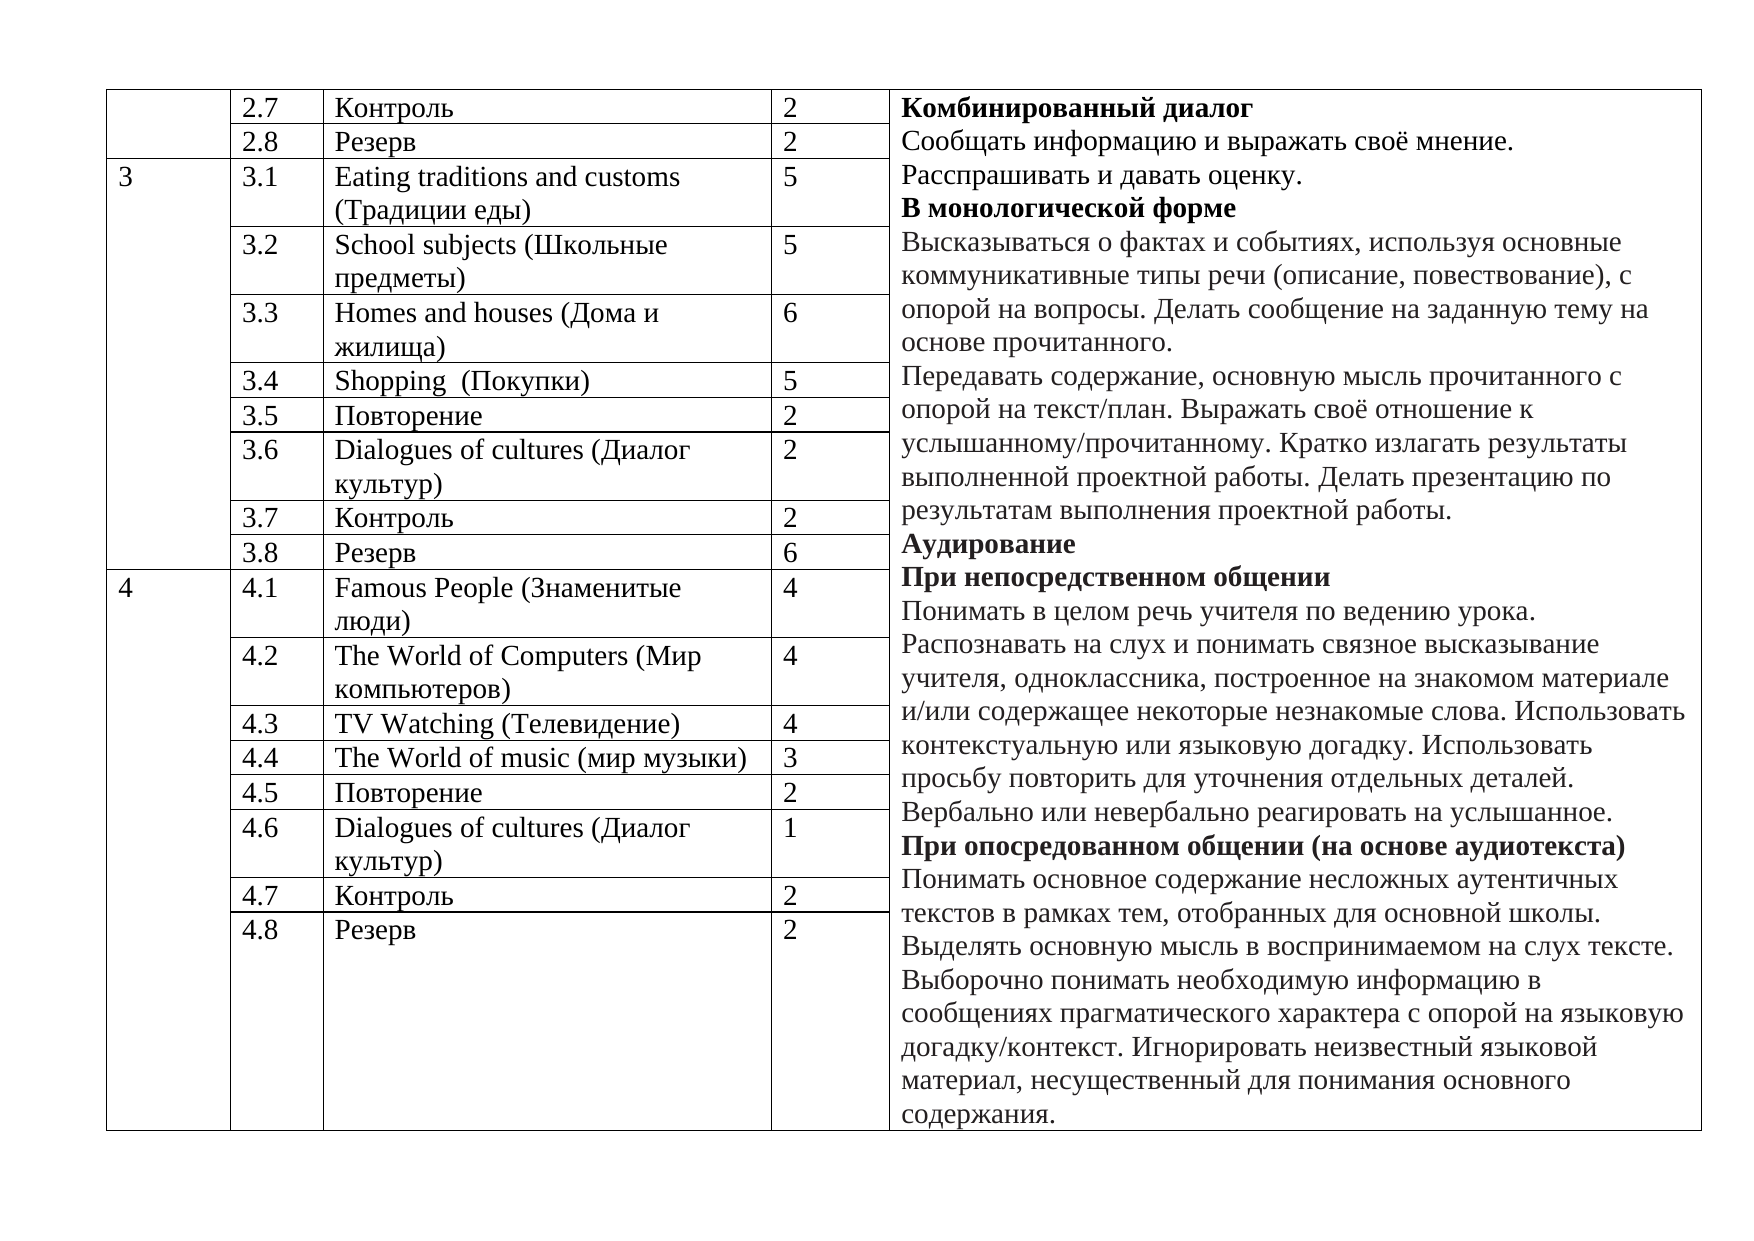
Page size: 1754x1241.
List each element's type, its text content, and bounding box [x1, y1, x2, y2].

table_cell 4 [107, 570, 230, 1129]
table_cell 2 [772, 878, 889, 911]
table_cell 3.5 [231, 398, 323, 431]
table_cell 4.3 [231, 706, 323, 739]
table_cell Резерв [324, 913, 771, 1129]
table_cell Контроль [324, 878, 771, 911]
table_cell 2 [772, 90, 889, 123]
table_cell TV Watching (Телевидение) [324, 706, 771, 739]
table_cell 5 [772, 159, 889, 226]
table_cell Famous People (Знаменитые люди) [324, 570, 771, 637]
table_cell The World of music (мир музыки) [324, 741, 771, 774]
table_cell 2 [772, 501, 889, 534]
table_cell 2 [772, 433, 889, 499]
table_cell Homes and houses (Дома и жилища) [324, 295, 771, 362]
table_cell 3 [107, 159, 230, 569]
table_cell Dialogues of cultures (Диалог культур) [324, 433, 771, 499]
table_cell School subjects (Школьные предметы) [324, 227, 771, 294]
table_cell 2 [772, 775, 889, 809]
table_cell Shopping (Покупки) [324, 363, 771, 397]
table_cell 6 [772, 295, 889, 362]
table_cell 3.7 [231, 501, 323, 534]
table_cell Резерв [324, 535, 771, 569]
table_cell Повторение [324, 398, 771, 431]
table_cell 4 [772, 706, 889, 739]
table_cell 4.6 [231, 810, 323, 877]
table_cell 4 [772, 570, 889, 637]
table_cell 2.7 [231, 90, 323, 123]
table_cell 2 [772, 124, 889, 158]
table_cell 4.7 [231, 878, 323, 911]
table_cell 5 [772, 363, 889, 397]
table_cell 4 [772, 638, 889, 705]
table_cell Контроль [324, 90, 771, 123]
table_cell 3.1 [231, 159, 323, 226]
table_cell Eating traditions and customs (Традиции еды) [324, 159, 771, 226]
table_cell Повторение [324, 775, 771, 809]
table_cell 1 [772, 810, 889, 877]
table_cell 2.8 [231, 124, 323, 158]
table_cell 4.8 [231, 913, 323, 1129]
table_cell 2 [772, 913, 889, 1129]
table_cell 3.3 [231, 295, 323, 362]
table_cell Резерв [324, 124, 771, 158]
table_cell 4.4 [231, 741, 323, 774]
table_cell The World of Computers (Мир компьютеров) [324, 638, 771, 705]
table_cell 4.2 [231, 638, 323, 705]
table_cell 3.8 [231, 535, 323, 569]
table_cell Dialogues of cultures (Диалог культур) [324, 810, 771, 877]
table_cell 3 [772, 741, 889, 774]
table_cell 3.4 [231, 363, 323, 397]
table_cell 2 [772, 398, 889, 431]
table_cell 4.5 [231, 775, 323, 809]
table_cell Контроль [324, 501, 771, 534]
table_cell 4.1 [231, 570, 323, 637]
table_cell 3.6 [231, 433, 323, 499]
table_cell 3.2 [231, 227, 323, 294]
table_cell 6 [772, 535, 889, 569]
table_cell 5 [772, 227, 889, 294]
